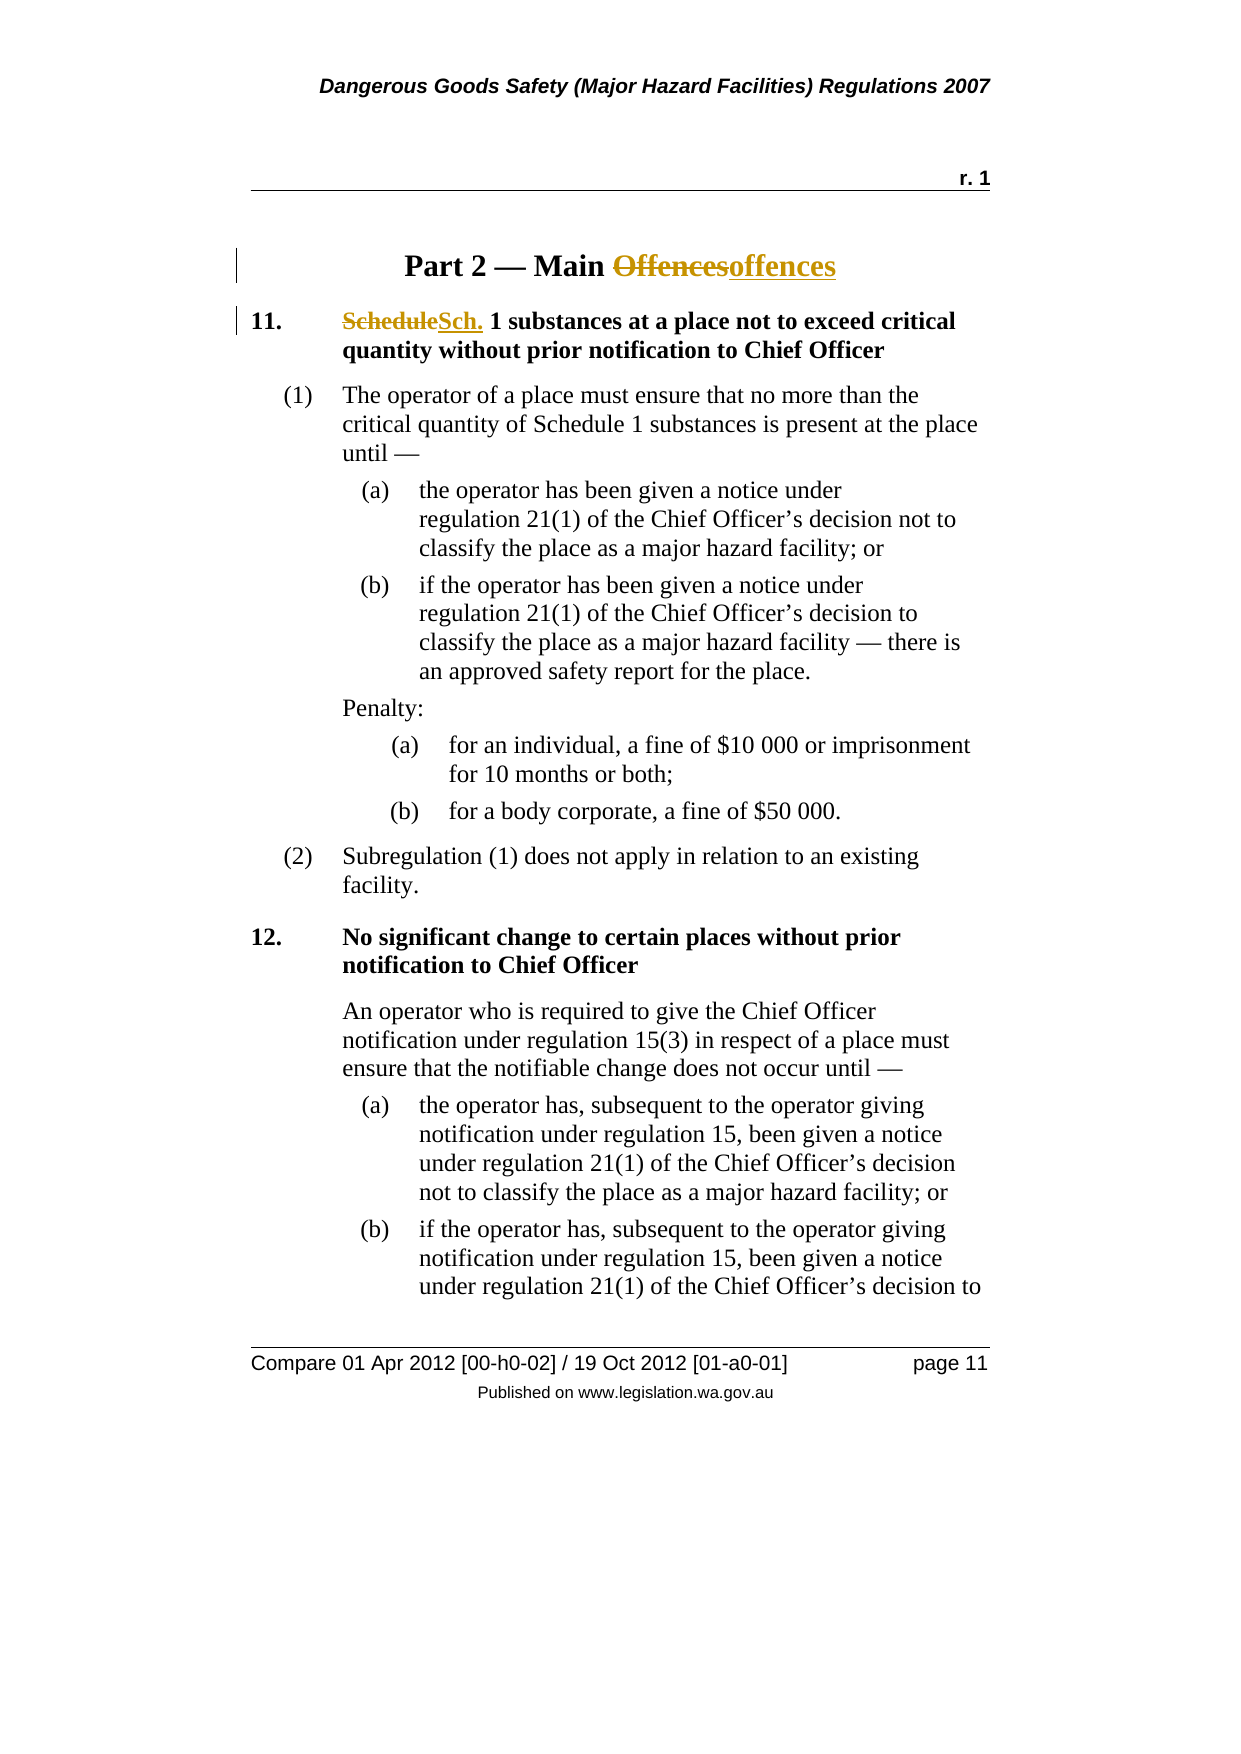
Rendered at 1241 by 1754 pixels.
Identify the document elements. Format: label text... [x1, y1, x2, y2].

subtitle 12. No significant change to certain places without prior notification to Chief Officer [251, 922, 990, 979]
subtitle 11. 1 substances at a place not to exceed critical quantity without prior notification to Chief Officer [251, 306, 990, 364]
text (1) The operator of a place must ensure that no more than the critical quantity of Schedule 1 substances is present at the place until — [251, 381, 990, 467]
text (2) Subregulation (1) does not apply in relation to an existing facility. [251, 841, 990, 899]
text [251, 1214, 990, 1300]
text (b) if the operator has been given a notice under regulation 21(1) of the Chief Officer’s decision to classify the place as a major hazard facility — there is an approved safety report for the place. [251, 570, 990, 685]
text (a) for an individual, a fine of $10 000 or imprisonment for 10 months or both; [251, 730, 990, 788]
text Penalty: [251, 693, 990, 722]
text An operator who is required to give the Chief Officer notification under regulation 15(3) in respect of a place must ensure that the notifiable change does not occur until — [251, 996, 990, 1082]
subtitle Part 2 — Main [251, 247, 990, 283]
text (b) for a body corporate, a fine of $50 000. [251, 796, 990, 825]
text (a) the operator has been given a notice under regulation 21(1) of the Chief Officer’s decision not to classify the place as a major hazard facility; or [251, 475, 990, 561]
text (a) the operator has, subsequent to the operator giving notification under regulation 15, been given a notice under regulation 21(1) of the Chief Officer’s decision not to classify the place as a major hazard facility; or [251, 1091, 990, 1206]
